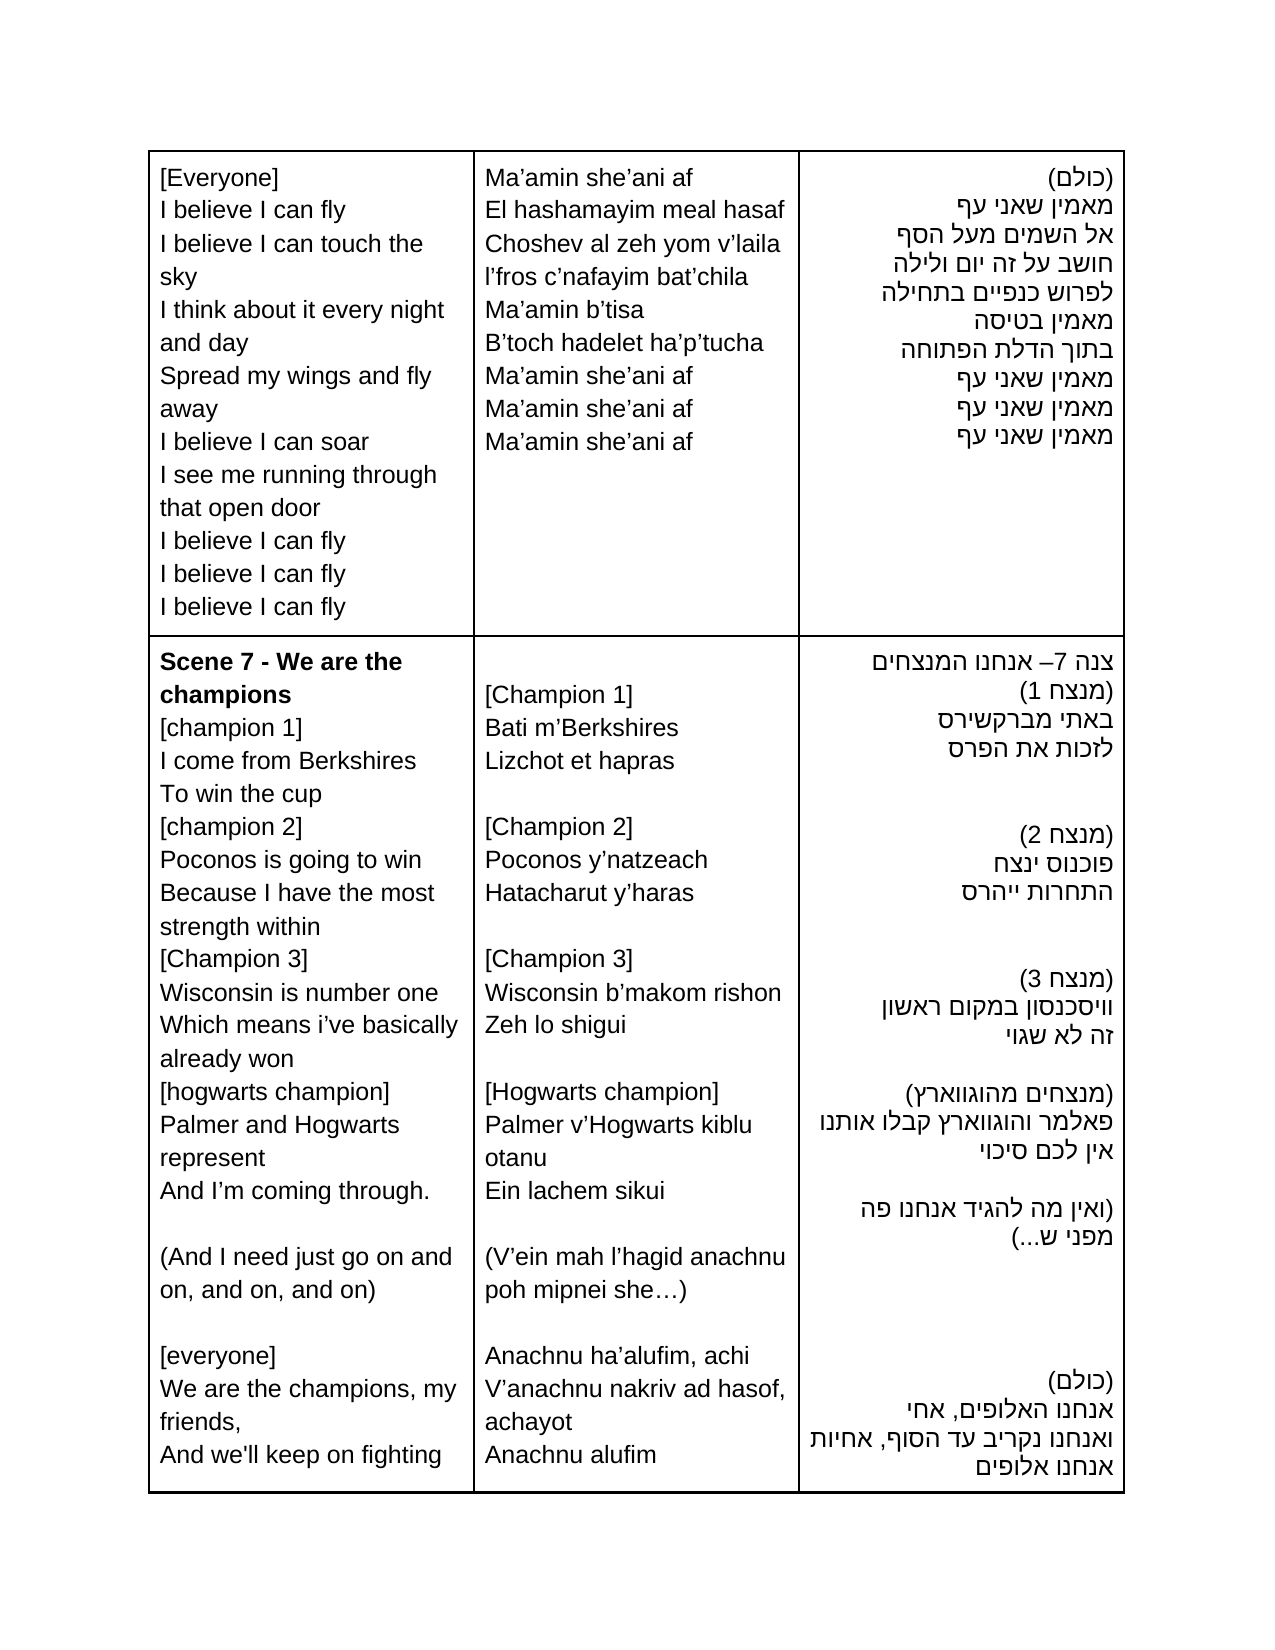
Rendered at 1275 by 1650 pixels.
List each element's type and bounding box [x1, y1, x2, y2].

table_cell [150, 637, 473, 1491]
table_cell [475, 152, 798, 635]
table_cell [800, 637, 1123, 1491]
table_cell [475, 637, 798, 1491]
table_cell [800, 152, 1123, 635]
table_cell [150, 152, 473, 635]
